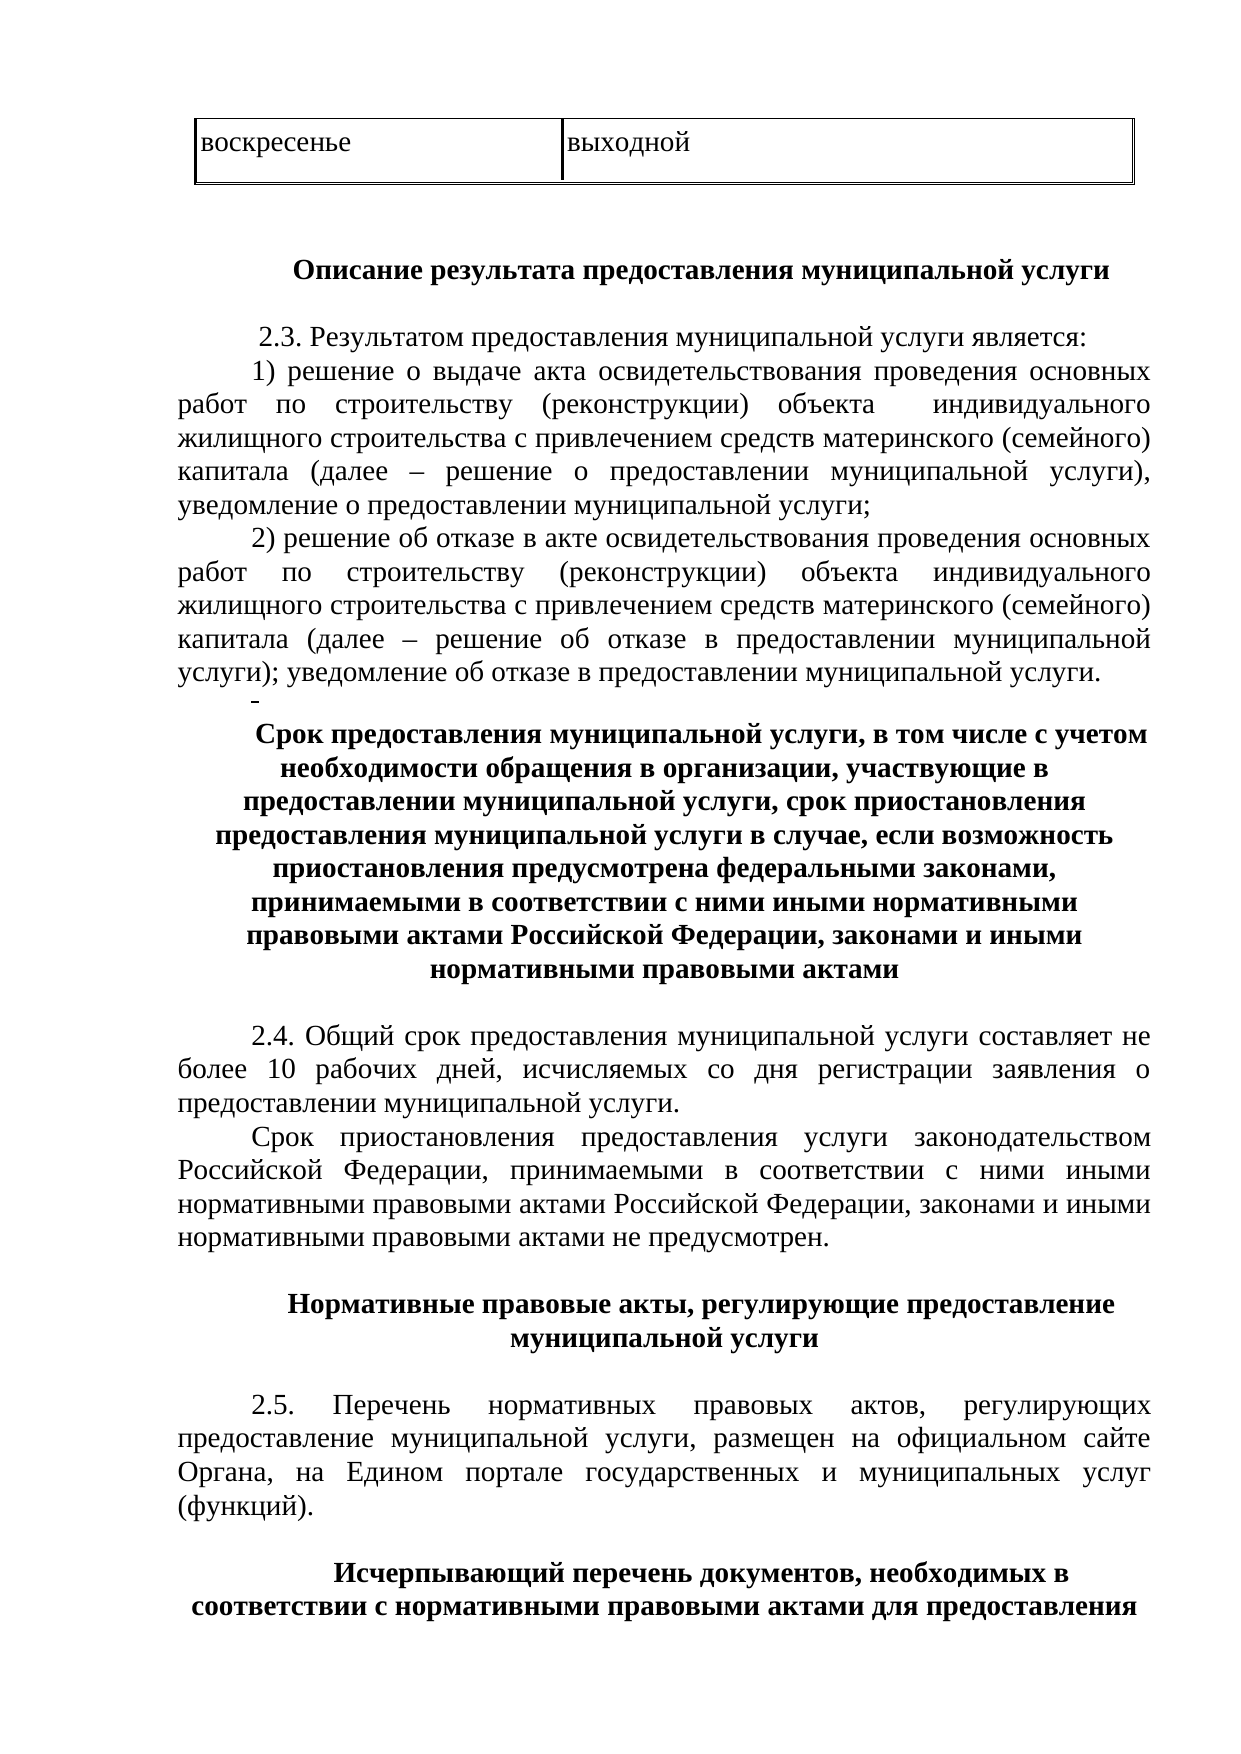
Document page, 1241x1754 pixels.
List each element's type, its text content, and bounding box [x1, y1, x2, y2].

table_cell выходной [562, 119, 1132, 182]
text Описание результата предоставления муниципальной услуги [177, 252, 1152, 286]
text Срок приостановления предоставления услуги законодательством Российской Федерации, принимаемыми в соответствии с ними иными нормативными правовыми актами Российской Федерации, законами и иными нормативными правовыми актами не предусмотрен. [177, 1119, 1152, 1253]
text 2.4. Общий срок предоставления муниципальной услуги составляет не более 10 рабочих дней, исчисляемых со дня регистрации заявления о предоставлении муниципальной услуги. [177, 1018, 1152, 1119]
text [177, 1555, 1152, 1622]
text 1) решение о выдаче акта освидетельствования проведения основных работ по строительству (реконструкции) объекта индивидуального жилищного строительства с привлечением средств материнского (семейного) капитала (далее – решение о предоставлении муниципальной услуги), уведомление о предоставлении муниципальной услуги; [177, 353, 1152, 520]
text Срок предоставления муниципальной услуги, в том числе с учетом необходимости обращения в организации, участвующие в предоставлении муниципальной услуги, срок приостановления предоставления муниципальной услуги в случае, если возможность приостановления предусмотрена федеральными законами, принимаемыми в соответствии с ними иными нормативными правовыми актами Российской Федерации, законами и иными нормативными правовыми актами [177, 716, 1152, 984]
text Нормативные правовые акты, регулирующие предоставление муниципальной услуги [177, 1286, 1152, 1353]
text 2.5. Перечень нормативных правовых актов, регулирующих предоставление муниципальной услуги, размещен на официальном сайте Органа, на Едином портале государственных и муниципальных услуг (функций). [177, 1387, 1152, 1521]
table_cell воскресенье [197, 119, 562, 182]
text 2) решение об отказе в акте освидетельствования проведения основных работ по строительству (реконструкции) объекта индивидуального жилищного строительства с привлечением средств материнского (семейного) капитала (далее – решение об отказе в предоставлении муниципальной услуги); уведомление об отказе в предоставлении муниципальной услуги. [177, 520, 1152, 688]
text 2.3. Результатом предоставления муниципальной услуги является: [177, 319, 1152, 353]
